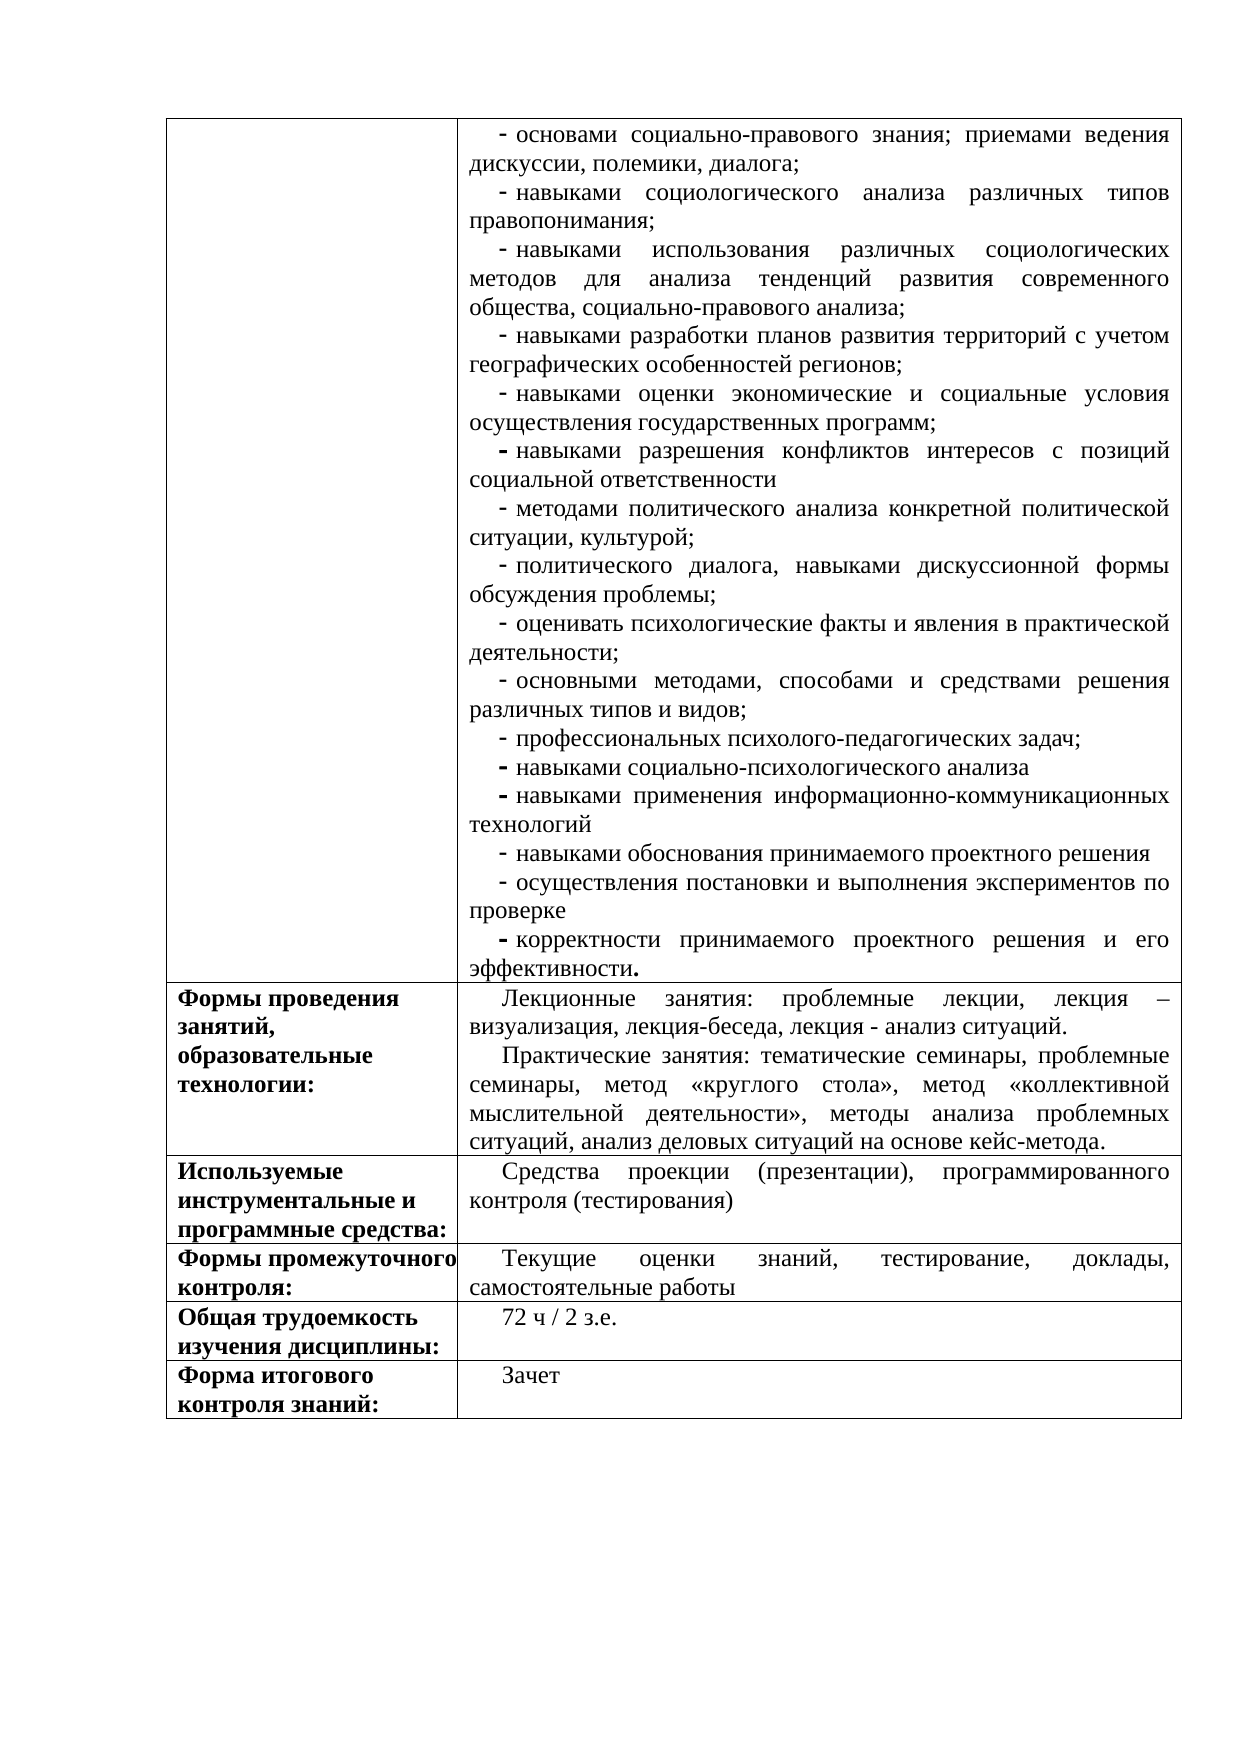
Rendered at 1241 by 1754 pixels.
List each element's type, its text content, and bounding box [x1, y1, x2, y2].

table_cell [458, 119, 1181, 982]
table_cell Текущие оценки знаний, тестирование, доклады, самостоятельные работы [458, 1244, 1181, 1301]
table_cell Формы проведения занятий, образовательные технологии: [167, 983, 457, 1155]
table_cell Лекционные занятия: проблемные лекции, лекция – визуализация, лекция-беседа, лекция - анализ ситуаций. Практические занятия: тематические семинары, проблемные семинары, метод «круглого стола», метод «коллективной мыслительной деятельности», методы анализа проблемных ситуаций, анализ деловых ситуаций на основе кейс-метода. [458, 983, 1181, 1155]
table_cell Формы промежуточного контроля: [167, 1244, 457, 1301]
table_cell 72 ч / 2 з.е. [458, 1302, 1181, 1359]
table_cell Используемые инструментальные и программные средства: [167, 1156, 457, 1242]
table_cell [167, 119, 457, 982]
table_cell Общая трудоемкость изучения дисциплины: [167, 1302, 457, 1359]
table_cell Зачет [458, 1361, 1181, 1418]
table_cell Форма итогового контроля знаний: [167, 1361, 457, 1418]
table_cell Средства проекции (презентации), программированного контроля (тестирования) [458, 1156, 1181, 1242]
